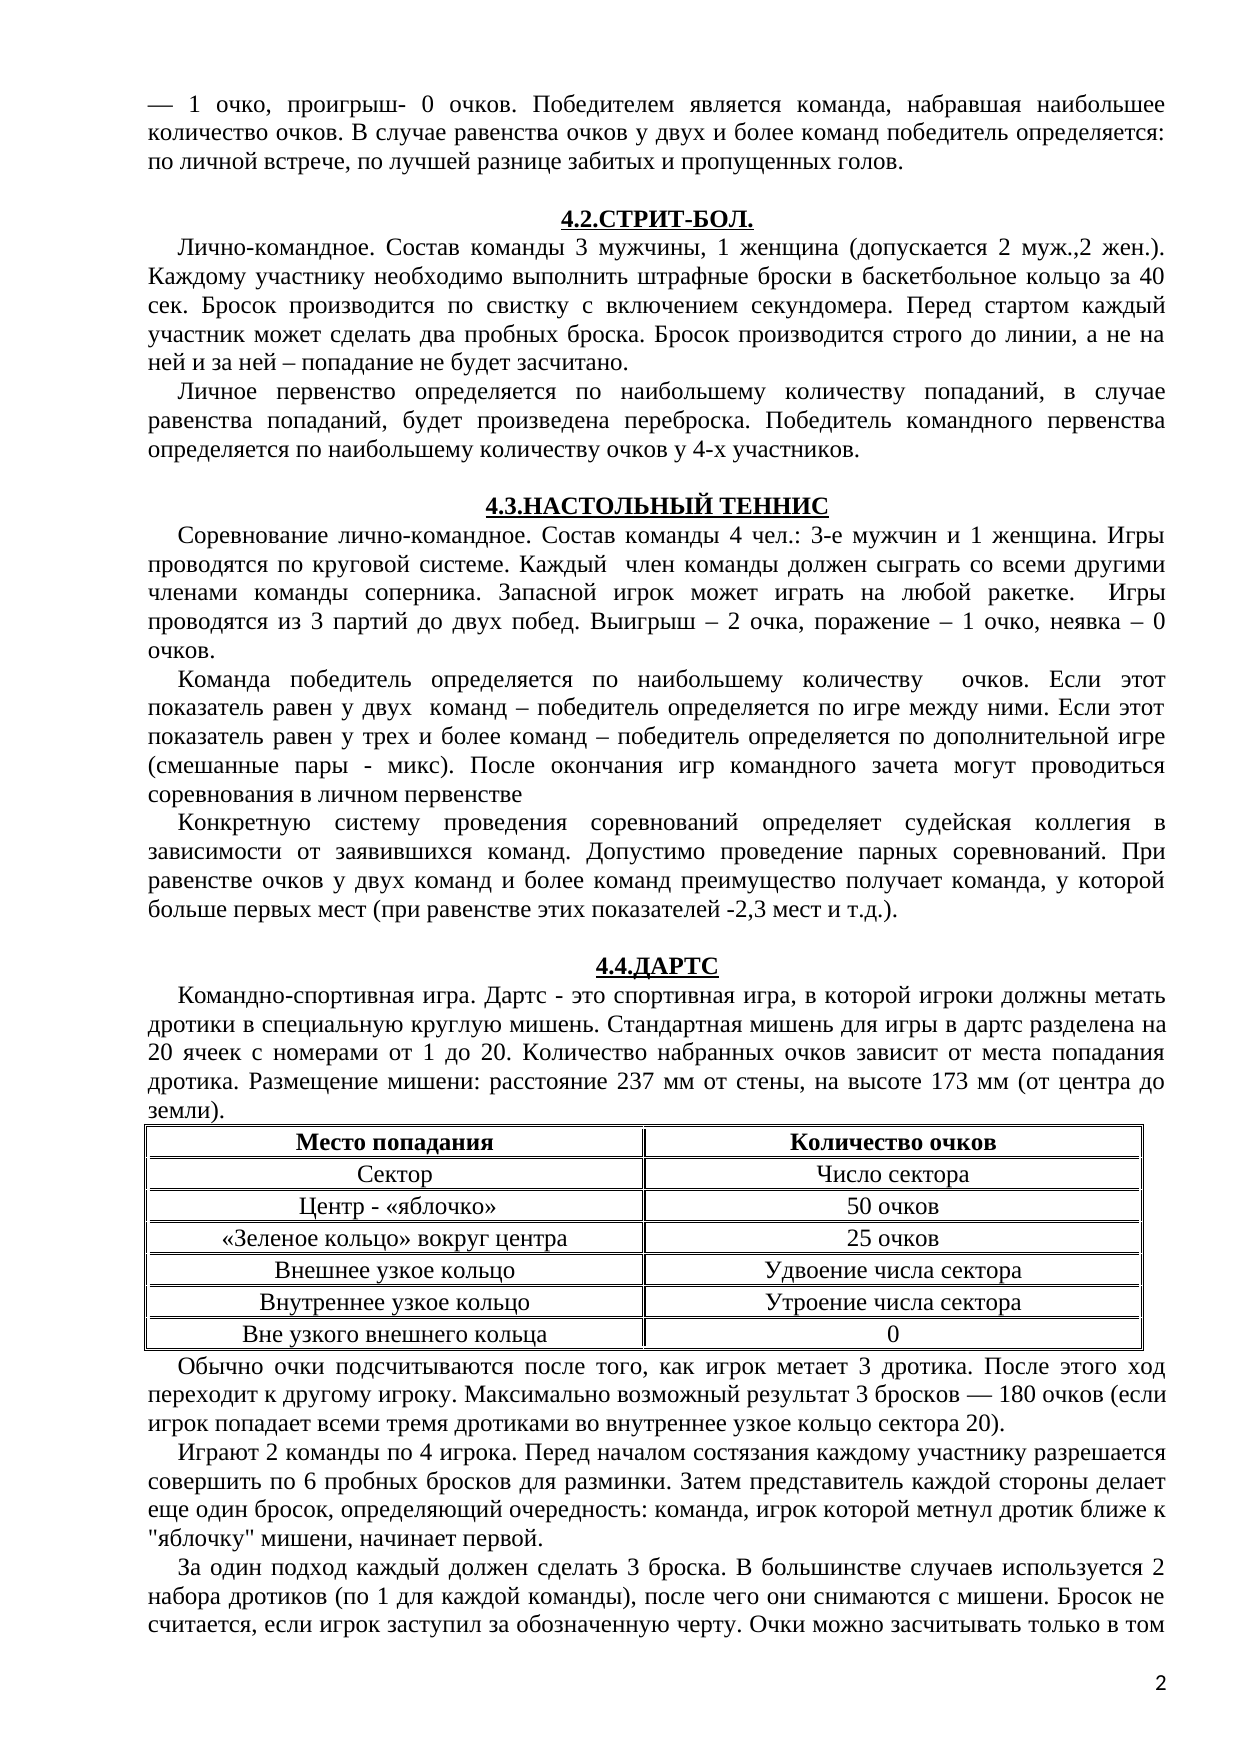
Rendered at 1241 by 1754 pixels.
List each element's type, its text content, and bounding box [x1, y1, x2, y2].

text Играют 2 команды по 4 игрока. Перед началом состязания каждому участнику разрешается совершить по 6 пробных бросков для разминки. Затем представитель каждой стороны делает еще один бросок, определяющий очередность: команда, игрок которой метнул дротик ближе к "яблочку" мишени, начинает первой. [148, 1437, 1167, 1552]
table_cell Утроение числа сектора [646, 1284, 1141, 1316]
table_cell «Зеленое кольцо» вокруг центра [147, 1220, 642, 1252]
table_header Место попадания [145, 1125, 644, 1156]
text Обычно очки подсчитываются после того, как игрок метает 3 дротика. После этого ход переходит к другому игроку. Максимально возможный результат 3 бросков — 180 очков (если игрок попадает всеми тремя дротиками во внутреннее узкое кольцо сектора 20). [148, 1351, 1167, 1437]
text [148, 1552, 1167, 1638]
text Лично-командное. Состав команды 3 мужчины, 1 женщина (допускается 2 муж.,2 жен.). Каждому участнику необходимо выполнить штрафные броски в баскетбольное кольцо за 40 сек. Бросок производится по свистку с включением секундомера. Перед стартом каждый участник может сделать два пробных броска. Бросок производится строго до линии, а не на ней и за ней – попадание не будет засчитано. [148, 232, 1167, 376]
table_cell 50 очков [644, 1188, 1142, 1219]
table_cell Внутреннее узкое кольцо [147, 1284, 642, 1316]
table_cell Сектор [145, 1156, 644, 1188]
text Конкретную систему проведения соревнований определяет судейская коллегия в зависимости от заявившихся команд. Допустимо проведение парных соревнований. При равенстве очков у двух команд и более команд преимущество получает команда, у которой больше первых мест (при равенстве этих показателей -2,3 мест и т.д.). [148, 807, 1167, 922]
text Команда победитель определяется по наибольшему количеству очков. Если этот показатель равен у двух команд – победитель определяется по игре между ними. Если этот показатель равен у трех и более команд – победитель определяется по дополнительной игре (смешанные пары - микс). После окончания игр командного зачета могут проводиться соревнования в личном первенстве [148, 664, 1167, 807]
table_cell 0 [644, 1316, 1142, 1347]
text Личное первенство определяется по наибольшему количеству попаданий, в случае равенства попаданий, будет произведена переброска. Победитель командного первенства определяется по наибольшему количеству очков у 4-х участников. [148, 376, 1167, 462]
table_cell Внешнее узкое кольцо [145, 1252, 644, 1283]
table_cell Вне узкого внешнего кольца [145, 1316, 644, 1347]
text командно-спортивная игра. Дартс - это спортивная игра, в которой игроки должны метать дротики в специальную круглую мишень. Стандартная мишень для игры в дартс разделена на 20 ячеек с номерами от 1 до 20. Количество набранных очков зависит от места попадания дротика. Размещение мишени: расстояние 237 мм от стены, на высоте 173 мм (от центра до земли). [148, 980, 1167, 1124]
table_header Количество очков [644, 1127, 1141, 1156]
table_cell Число сектора [644, 1156, 1142, 1188]
table_cell Удвоение числа сектора [644, 1252, 1142, 1283]
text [148, 89, 1167, 175]
text 4.3.НАСТОЛЬНЫЙ ТЕННИС [148, 491, 1167, 520]
table_cell 25 очков [646, 1220, 1141, 1252]
text 4.2.СТРИТ-БОЛ. [148, 204, 1167, 232]
text Соревнование лично-командное. Состав команды 4 чел.: 3-е мужчин и 1 женщина. Игры проводятся по круговой системе. Каждый член команды должен сыграть со всеми другими членами команды соперника. Запасной игрок может играть на любой ракетке. Игры проводятся из 3 партий до двух побед. Выигрыш – 2 очка, поражение – 1 очко, неявка – 0 очков. [148, 520, 1167, 664]
table_cell Центр - «яблочко» [145, 1188, 644, 1219]
text 4.4.ДАРТС [148, 951, 1167, 980]
